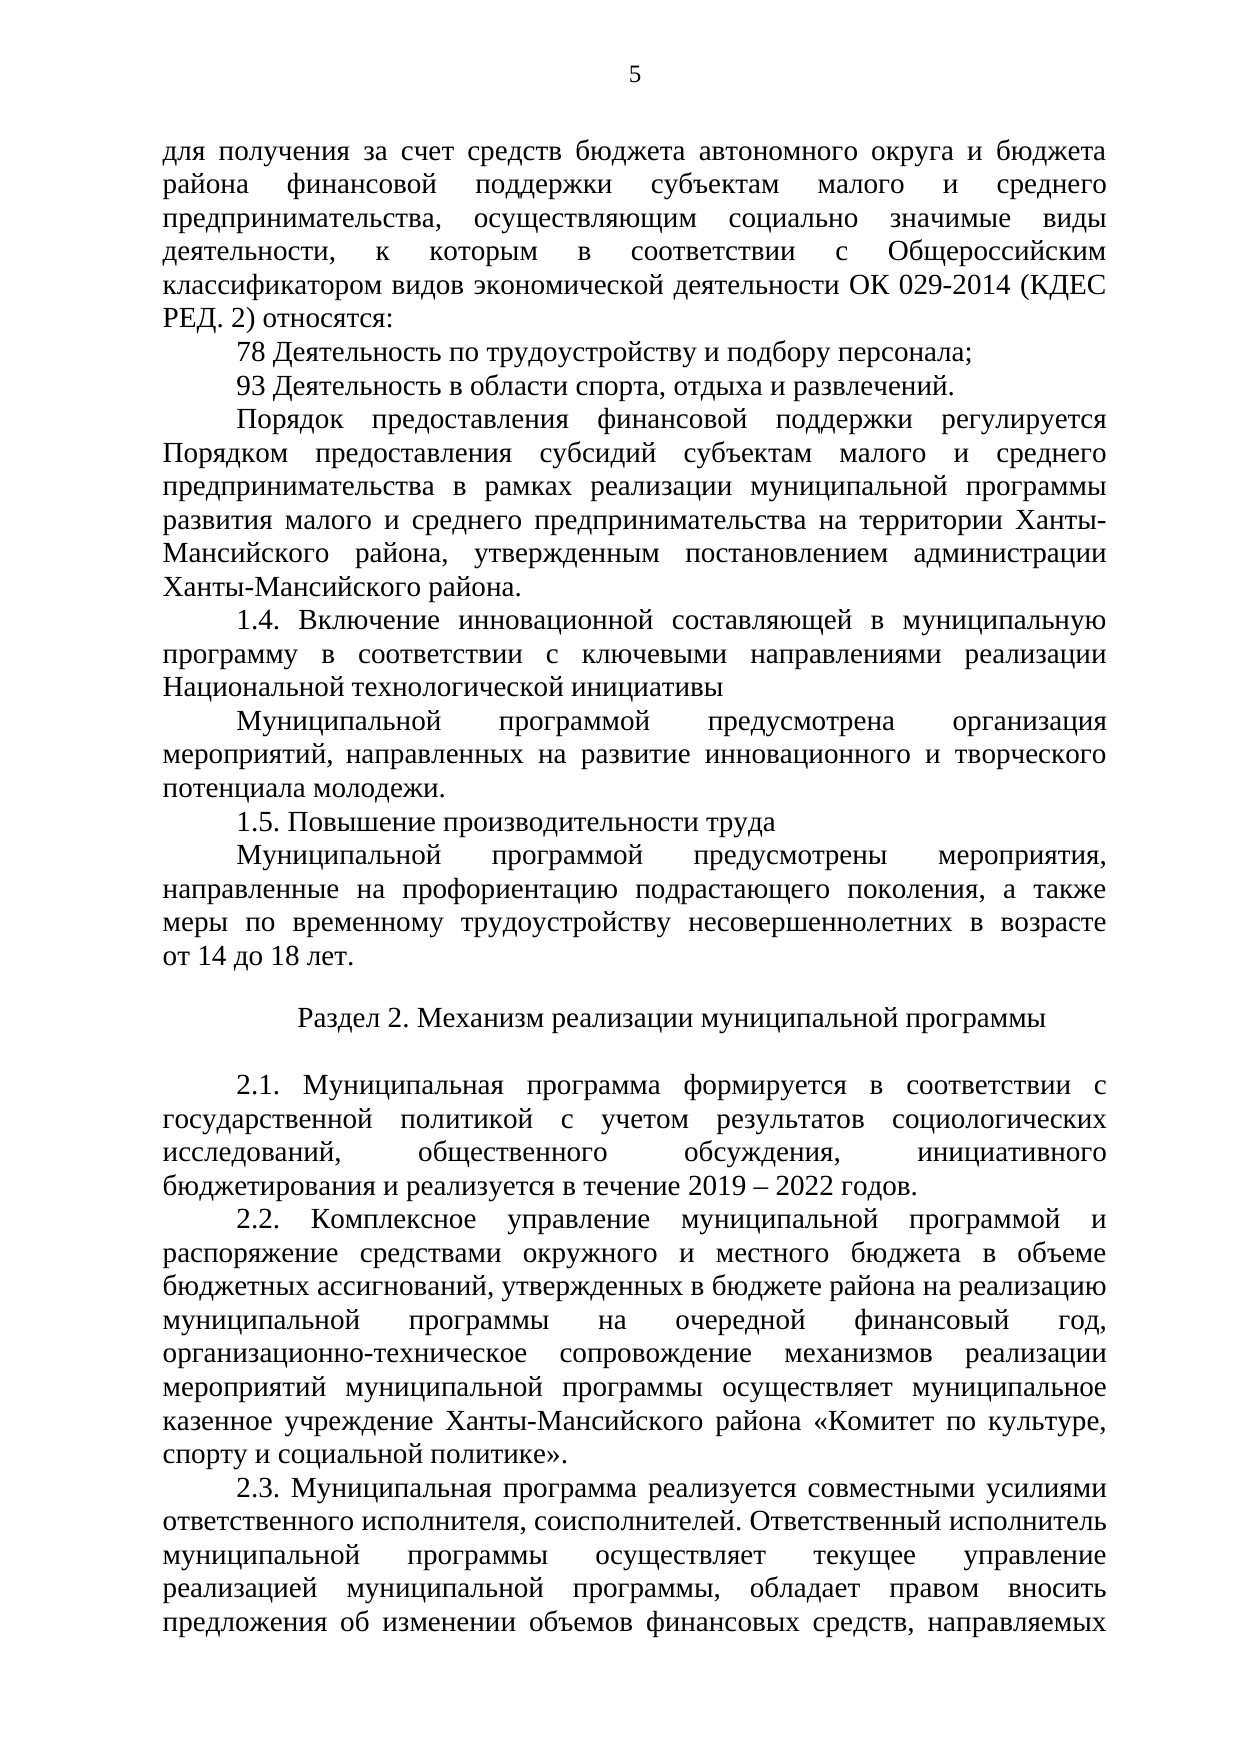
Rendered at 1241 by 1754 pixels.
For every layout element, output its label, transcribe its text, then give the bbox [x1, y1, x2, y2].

text Муниципальной программой предусмотрены мероприятия, направленные на профориентацию подрастающего поколения, а также меры по временному трудоустройству несовершеннолетних в возрасте от 14 до 18 лет. [162, 837, 1107, 971]
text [162, 1470, 1107, 1637]
text 1.4. Включение инновационной составляющей в муниципальную программу в соответствии с ключевыми направлениями реализации Национальной технологической инициативы [162, 602, 1107, 703]
text 2.2. Комплексное управление муниципальной программой и распоряжение средствами окружного и местного бюджета в объеме бюджетных ассигнований, утвержденных в бюджете района на реализацию муниципальной программы на очередной финансовый год, организационно-техническое сопровождение механизмов реализации мероприятий муниципальной программы осуществляет муниципальное казенное учреждение Ханты-Мансийского района «Комитет по культуре, спорту и социальной политике». [162, 1201, 1107, 1470]
text 78 Деятельность по трудоустройству и подбору персонала; [162, 334, 1107, 368]
text 2.1. Муниципальная программа формируется в соответствии с государственной политикой с учетом результатов социологических исследований, общественного обсуждения, инициативного бюджетирования и реализуется в течение 2019 – 2022 годов. [162, 1067, 1107, 1201]
text 93 Деятельность в области спорта, отдыха и развлечений. [162, 368, 1107, 401]
text 1.5. Повышение производительности труда [162, 804, 1107, 837]
text Муниципальной программой предусмотрена организация мероприятий, направленных на развитие инновационного и творческого потенциала молодежи. [162, 703, 1107, 804]
text Раздел 2. Механизм реализации муниципальной программы [162, 1000, 1107, 1034]
text Порядок предоставления финансовой поддержки регулируется Порядком предоставления субсидий субъектам малого и среднего предпринимательства в рамках реализации муниципальной программы развития малого и среднего предпринимательства на территории Ханты-Мансийского района, утвержденным постановлением администрации Ханты-Мансийского района. [162, 401, 1107, 602]
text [162, 133, 1107, 334]
